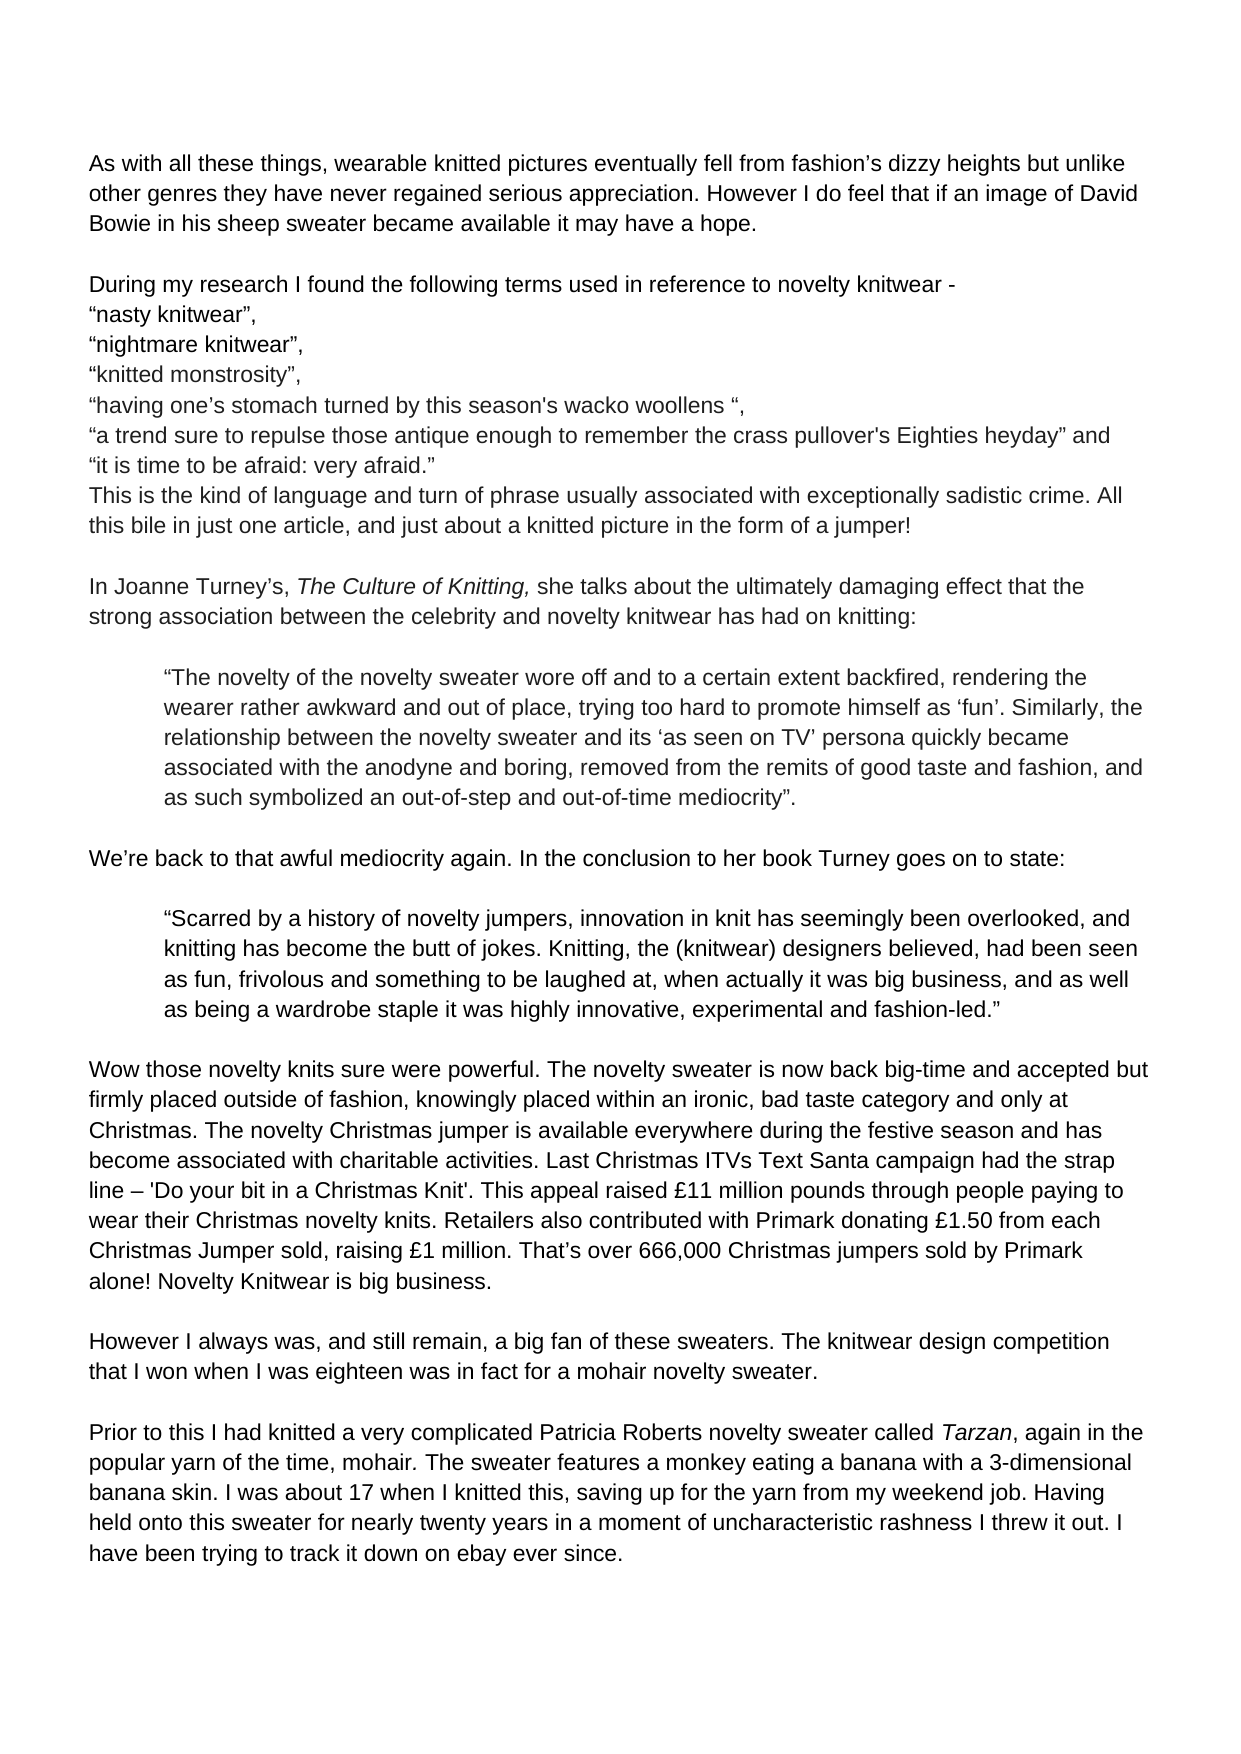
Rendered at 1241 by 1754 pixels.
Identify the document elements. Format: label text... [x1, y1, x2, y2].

text “a trend sure to repulse those antique enough to remember the crass pullover's Eighties heyday” and [88, 422, 1152, 448]
text Prior to this I had knitted a very complicated Patricia Roberts novelty sweater called Tarzan, again in the popular yarn of the time, mohair. The sweater features a monkey eating a banana with a 3-dimensional banana skin. I was about 17 when I knitted this, saving up for the yarn from my weekend job. Having held onto this sweater for nearly twenty years in a moment of uncharacteristic rashness I threw it out. I have been trying to track it down on ebay ever since. [88, 1419, 1152, 1566]
text “having one’s stomach turned by this season's wacko woollens “, [88, 392, 1152, 418]
text Wow those novelty knits sure were powerful. The novelty sweater is now back big-time and accepted but firmly placed outside of fashion, knowingly placed within an ironic, bad taste category and only at Christmas. The novelty Christmas jumper is available everywhere during the festive season and has become associated with charitable activities. Last Christmas ITVs Text Santa campaign had the strap line – 'Do your bit in a Christmas Knit'. This appeal raised £11 million pounds through people paying to wear their Christmas novelty knits. Retailers also contributed with Primark donating £1.50 from each Christmas Jumper sold, raising £1 million. That’s over 666,000 Christmas jumpers sold by Primark alone! Novelty Knitwear is big business. [88, 1056, 1152, 1294]
text “nightmare knitwear”, [88, 331, 1152, 358]
text This is the kind of language and turn of phrase usually associated with exceptionally sadistic crime. All this bile in just one article, and just about a knitted picture in the form of a jumper! [88, 482, 1152, 539]
text “knitted monstrosity”, [88, 361, 1152, 388]
text In Joanne Turney’s, The Culture of Knitting, she talks about the ultimately damaging effect that the strong association between the celebrity and novelty knitwear has had on knitting: [88, 573, 1152, 629]
text “it is time to be afraid: very afraid.” [88, 452, 1152, 478]
text As with all these things, wearable knitted pictures eventually fell from fashion’s dizzy heights but unlike other genres they have never regained serious appreciation. However I do feel that if an image of David Bowie in his sheep sweater became available it may have a hope. [88, 150, 1152, 237]
text We’re back to that awful mediocrity again. In the conclusion to her book Turney goes on to state: [88, 845, 1152, 871]
text However I always was, and still remain, a big fan of these sweaters. The knitwear design competition that I won when I was eighteen was in fact for a mohair novelty sweater. [88, 1328, 1152, 1385]
text “The novelty of the novelty sweater wore off and to a certain extent backfired, rendering the wearer rather awkward and out of place, trying too hard to promote himself as ‘fun’. Similarly, the relationship between the novelty sweater and its ‘as seen on TV’ persona quickly became associated with the anodyne and boring, removed from the remits of good taste and fashion, and as such symbolized an out-of-step and out-of-time mediocrity”. [163, 663, 1152, 811]
text During my research I found the following terms used in reference to novelty knitwear - [88, 271, 1152, 297]
text “nasty knitwear”, [88, 301, 1152, 327]
text “Scarred by a history of novelty jumpers, innovation in knit has seemingly been overlooked, and knitting has become the butt of jokes. Knitting, the (knitwear) designers believed, had been seen as fun, frivolous and something to be laughed at, when actually it was big business, and as well as being a wardrobe staple it was highly innovative, experimental and fashion-led.” [163, 905, 1152, 1022]
